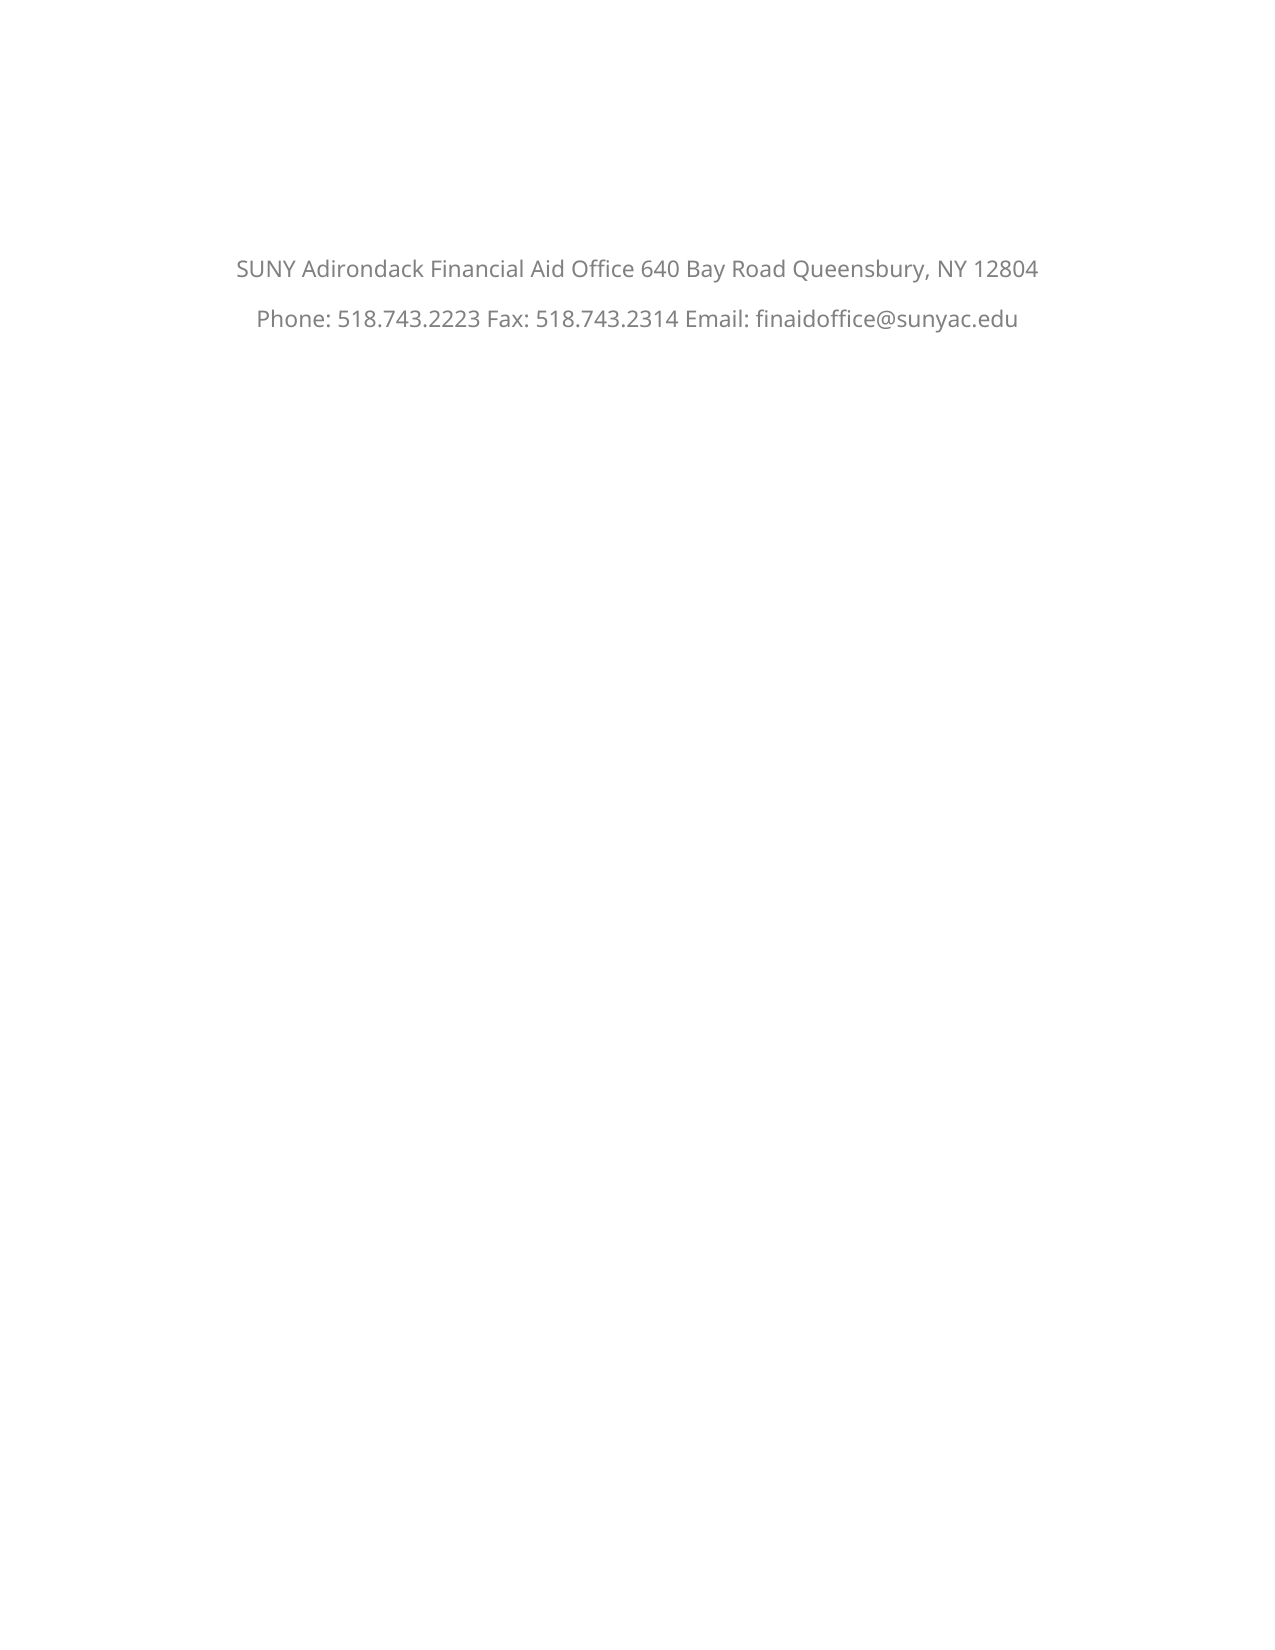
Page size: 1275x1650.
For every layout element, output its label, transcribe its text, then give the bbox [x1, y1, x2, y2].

text SUNY Adirondack Financial Aid Office 640 Bay Road Queensbury, NY 12804 [45, 253, 1230, 284]
text Phone: 518.743.2223 Fax: 518.743.2314 Email: finaidoffice@sunyac.edu [45, 303, 1230, 334]
